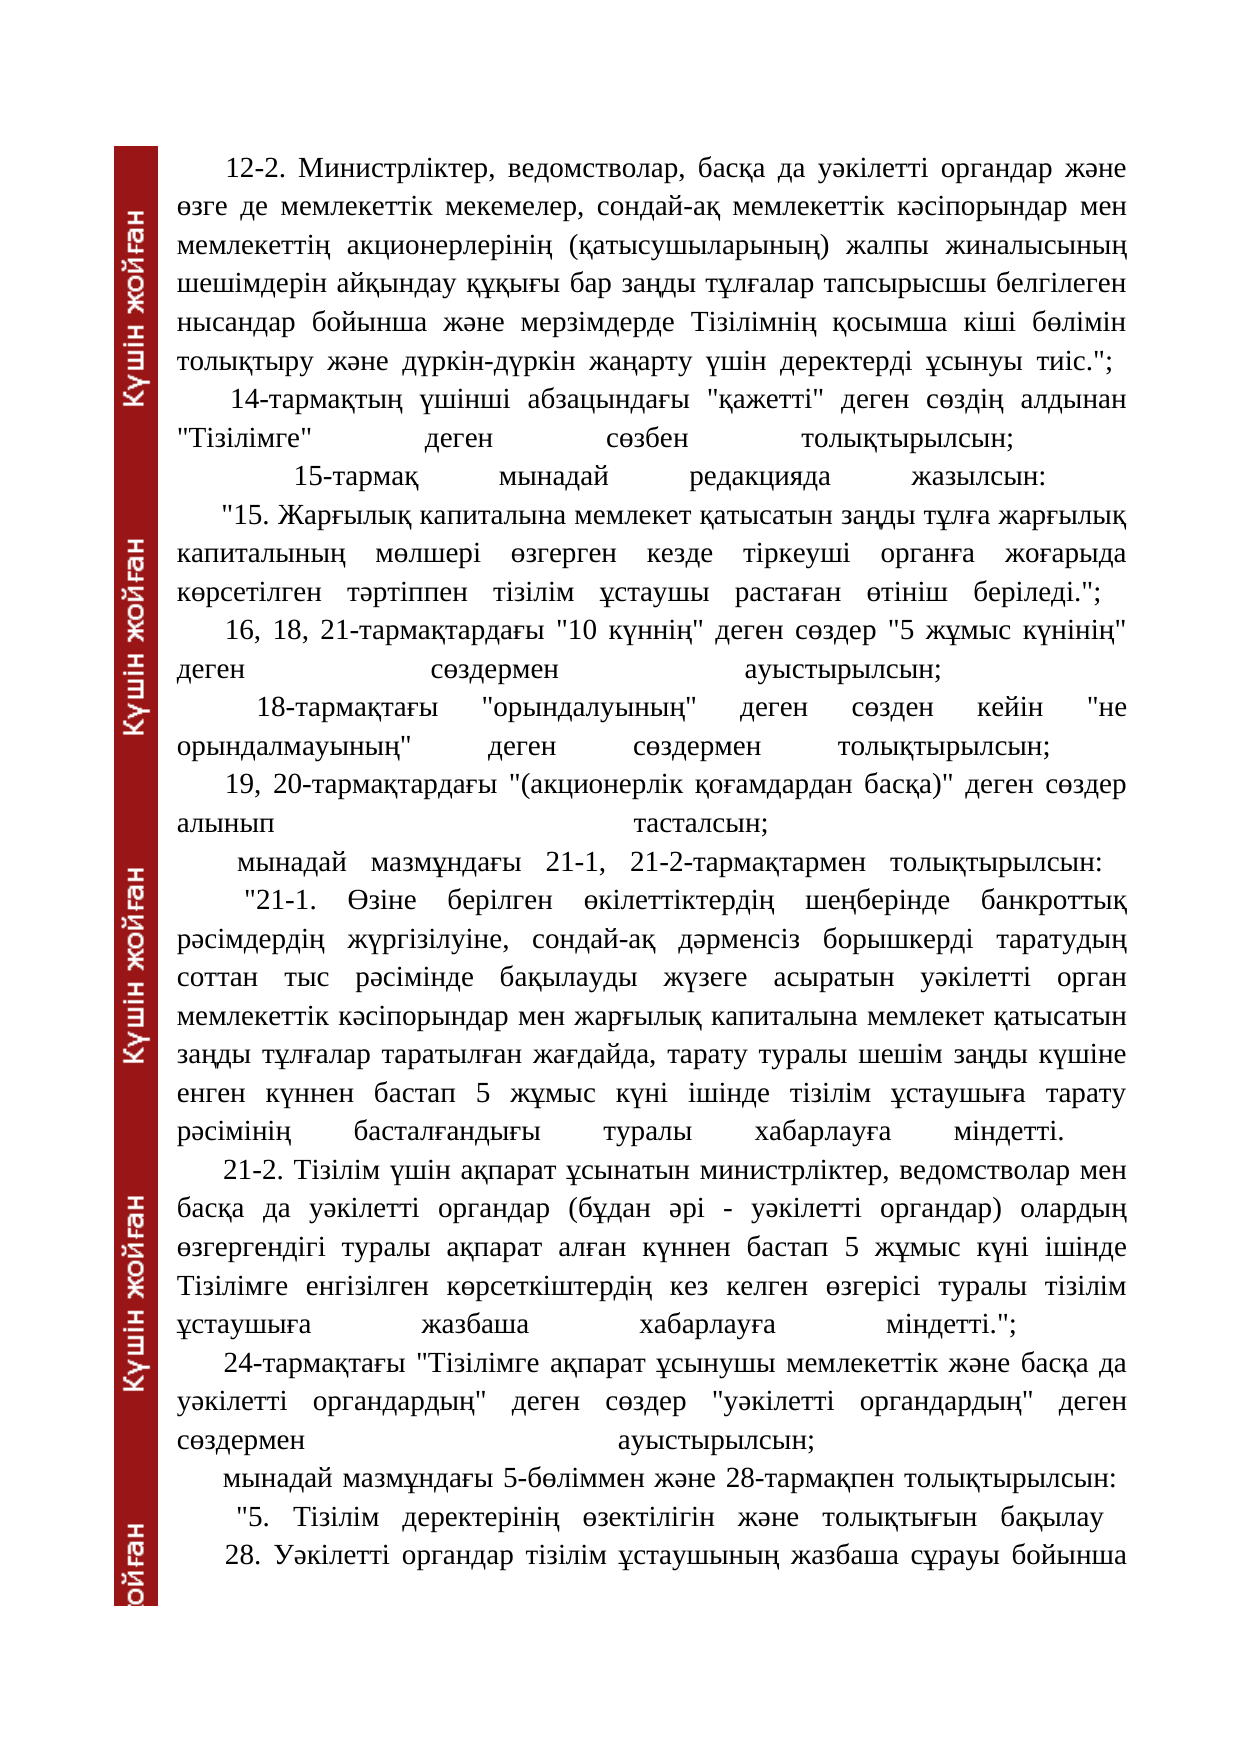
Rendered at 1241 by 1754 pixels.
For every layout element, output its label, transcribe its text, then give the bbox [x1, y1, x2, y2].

picture [114, 1571, 158, 1606]
picture [114, 146, 158, 150]
